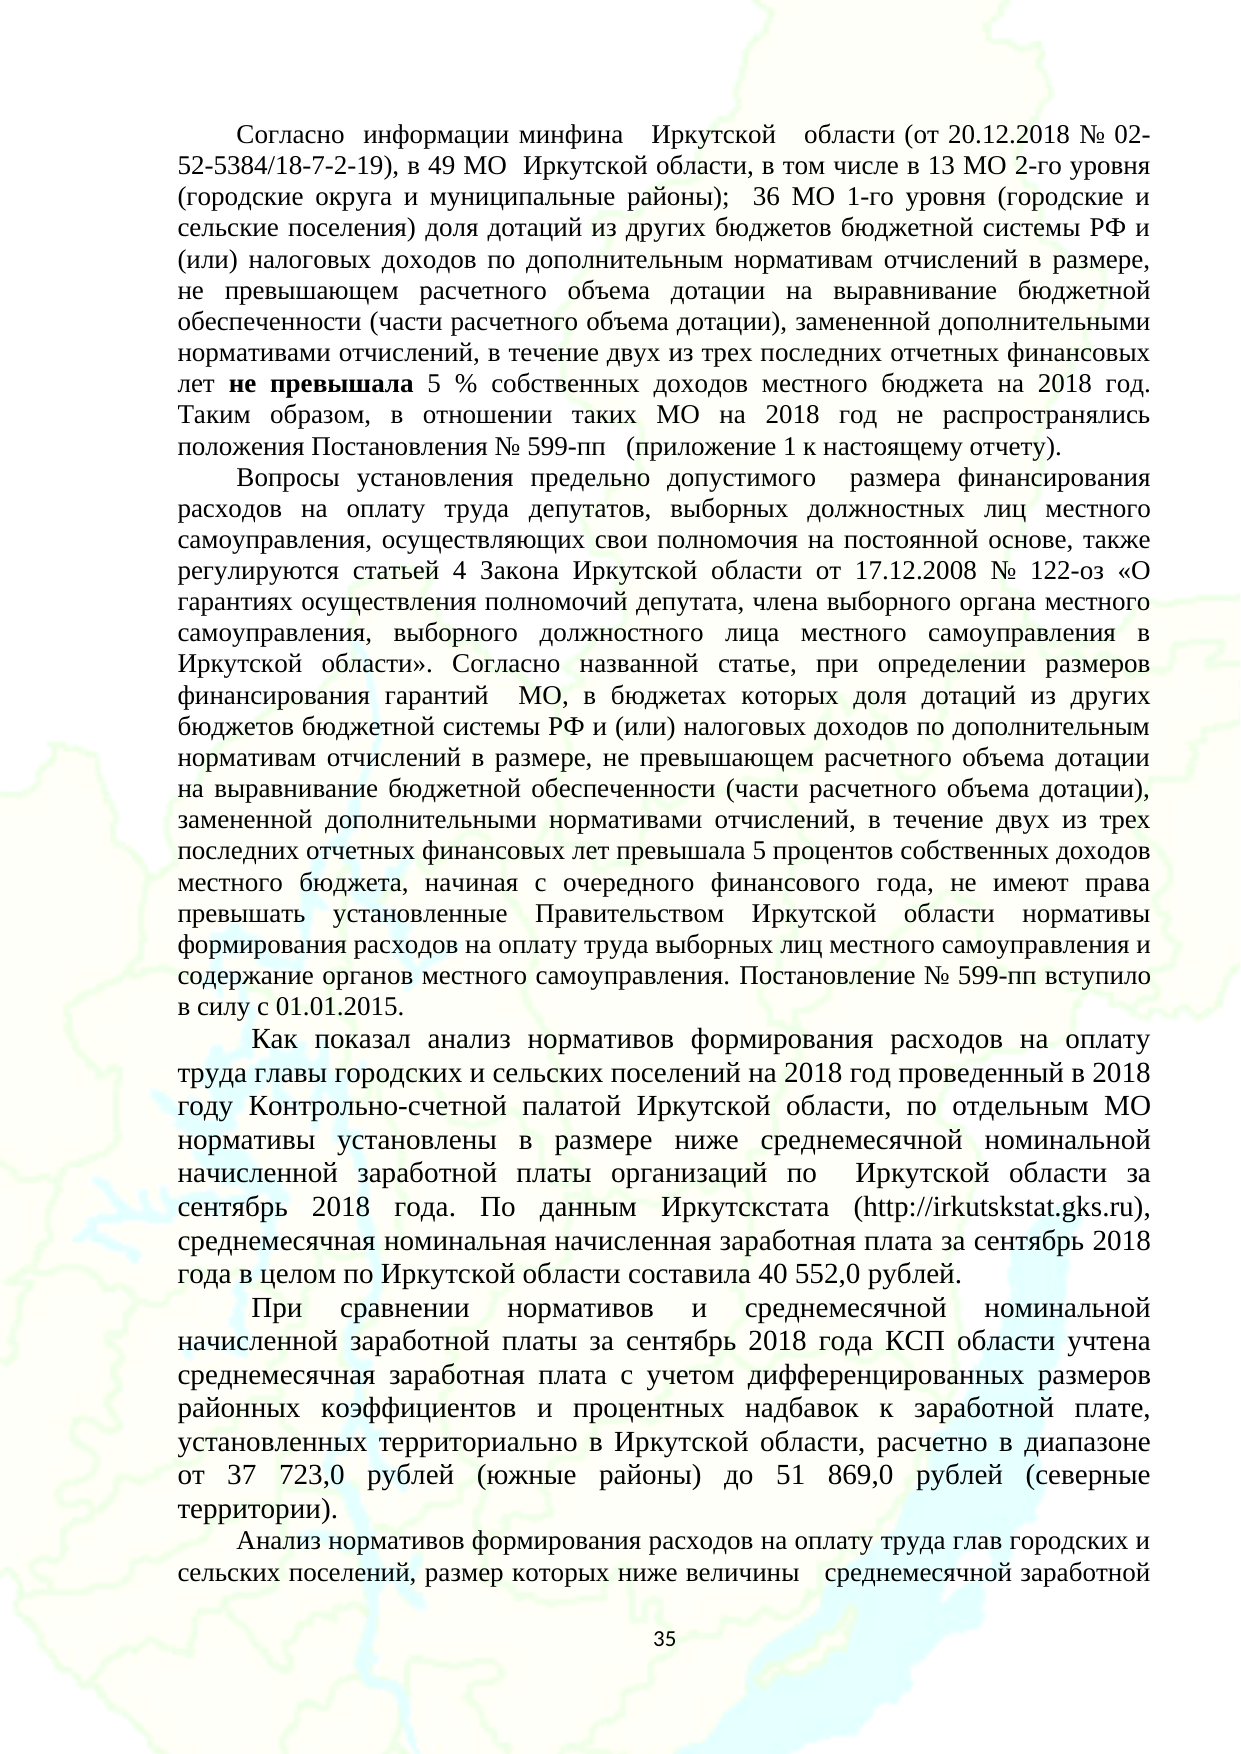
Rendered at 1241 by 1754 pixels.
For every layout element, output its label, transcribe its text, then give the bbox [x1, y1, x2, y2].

text Вопросы установления предельно допустимого размера финансирования расходов на оплату труда депутатов, выборных должностных лиц местного самоуправления, осуществляющих свои полномочия на постоянной основе, также регулируются статьей 4 Закона Иркутской области от 17.12.2008 № 122-оз «О гарантиях осуществления полномочий депутата, члена выборного органа местного самоуправления, выборного должностного лица местного самоуправления в Иркутской области». Согласно названной статье, при определении размеров финансирования гарантий МО, в бюджетах которых доля дотаций из других бюджетов бюджетной системы РФ и (или) налоговых доходов по дополнительным нормативам отчислений в размере, не превышающем расчетного объема дотации на выравнивание бюджетной обеспеченности (части расчетного объема дотации), замененной дополнительными нормативами отчислений, в течение двух из трех последних отчетных финансовых лет превышала 5 процентов собственных доходов местного бюджета, начиная с очередного финансового года, не имеют права превышать установленные Правительством Иркутской области нормативы формирования расходов на оплату труда выборных лиц местного самоуправления и содержание органов местного самоуправления. Постановление № 599-пп вступило в силу с 01.01.2015. [177, 461, 1152, 1021]
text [177, 1524, 1152, 1587]
text Согласно информации минфина Иркутской области (от 20.12.2018 № 02-52-5384/18-7-2-19), в 49 МО Иркутской области, в том числе в 13 МО 2-го уровня (городские округа и муниципальные районы); 36 МО 1-го уровня (городские и сельские поселения) доля дотаций из других бюджетов бюджетной системы РФ и (или) налоговых доходов по дополнительным нормативам отчислений в размере, не превышающем расчетного объема дотации на выравнивание бюджетной обеспеченности (части расчетного объема дотации), замененной дополнительными нормативами отчислений, в течение двух из трех последних отчетных финансовых лет не превышала 5 % собственных доходов местного бюджета на 2018 год. Таким образом, в отношении таких МО на 2018 год не распространялись положения Постановления № 599-пп (приложение 1 к настоящему отчету). [177, 118, 1152, 461]
text При сравнении нормативов и среднемесячной номинальной начисленной заработной платы за сентябрь 2018 года КСП области учтена среднемесячная заработная плата с учетом дифференцированных размеров районных коэффициентов и процентных надбавок к заработной плате, установленных территориально в Иркутской области, расчетно в диапазоне от 37 723,0 рублей (южные районы) до 51 869,0 рублей (северные территории). [177, 1290, 1152, 1524]
text Как показал анализ нормативов формирования расходов на оплату труда главы городских и сельских поселений на 2018 год проведенный в 2018 году Контрольно-счетной палатой Иркутской области, по отдельным МО нормативы установлены в размере ниже среднемесячной номинальной начисленной заработной платы организаций по Иркутской области за сентябрь 2018 года. По данным Иркутскстата (http://irkutskstat.gks.ru), среднемесячная номинальная начисленная заработная плата за сентябрь 2018 года в целом по Иркутской области составила 40 552,0 рублей. [177, 1021, 1152, 1290]
